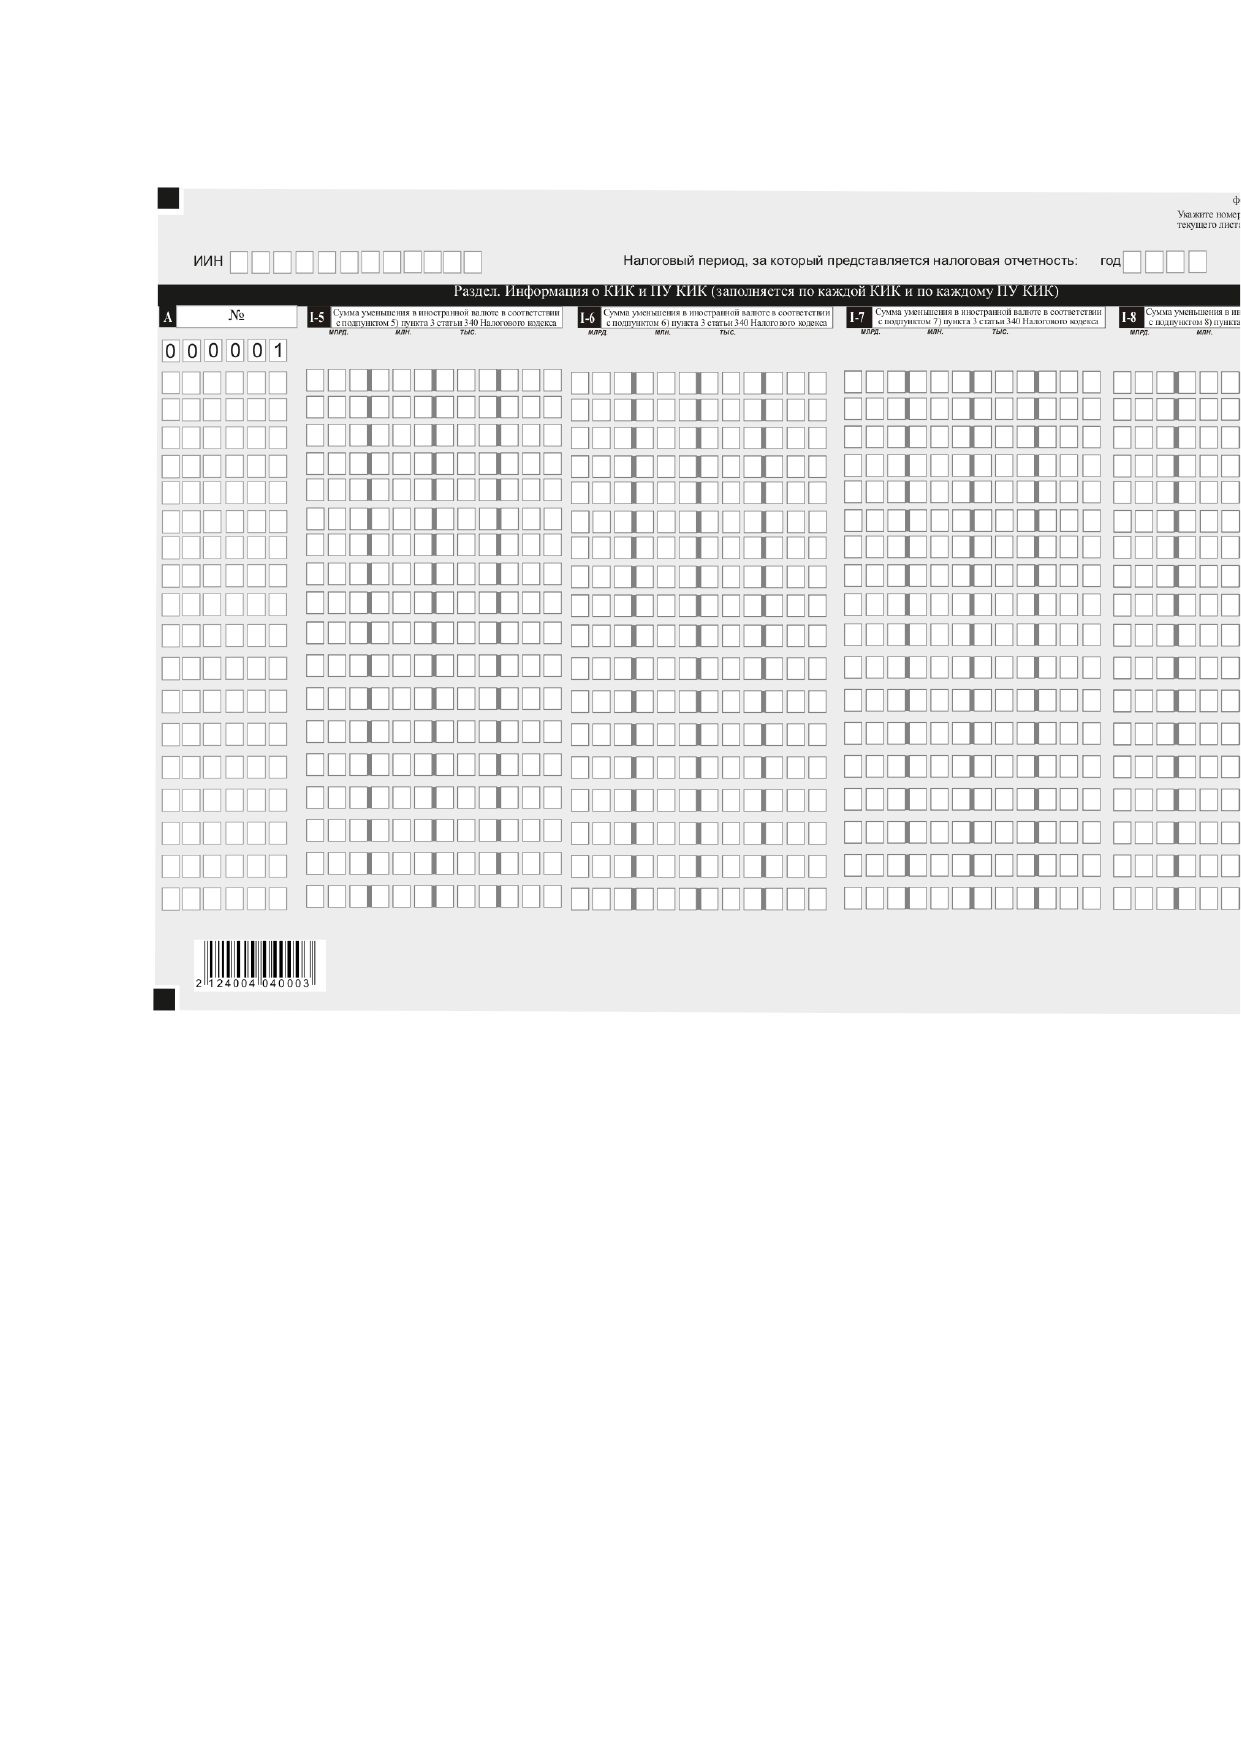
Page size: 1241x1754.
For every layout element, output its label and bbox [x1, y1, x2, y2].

picture [112, 150, 1241, 1057]
